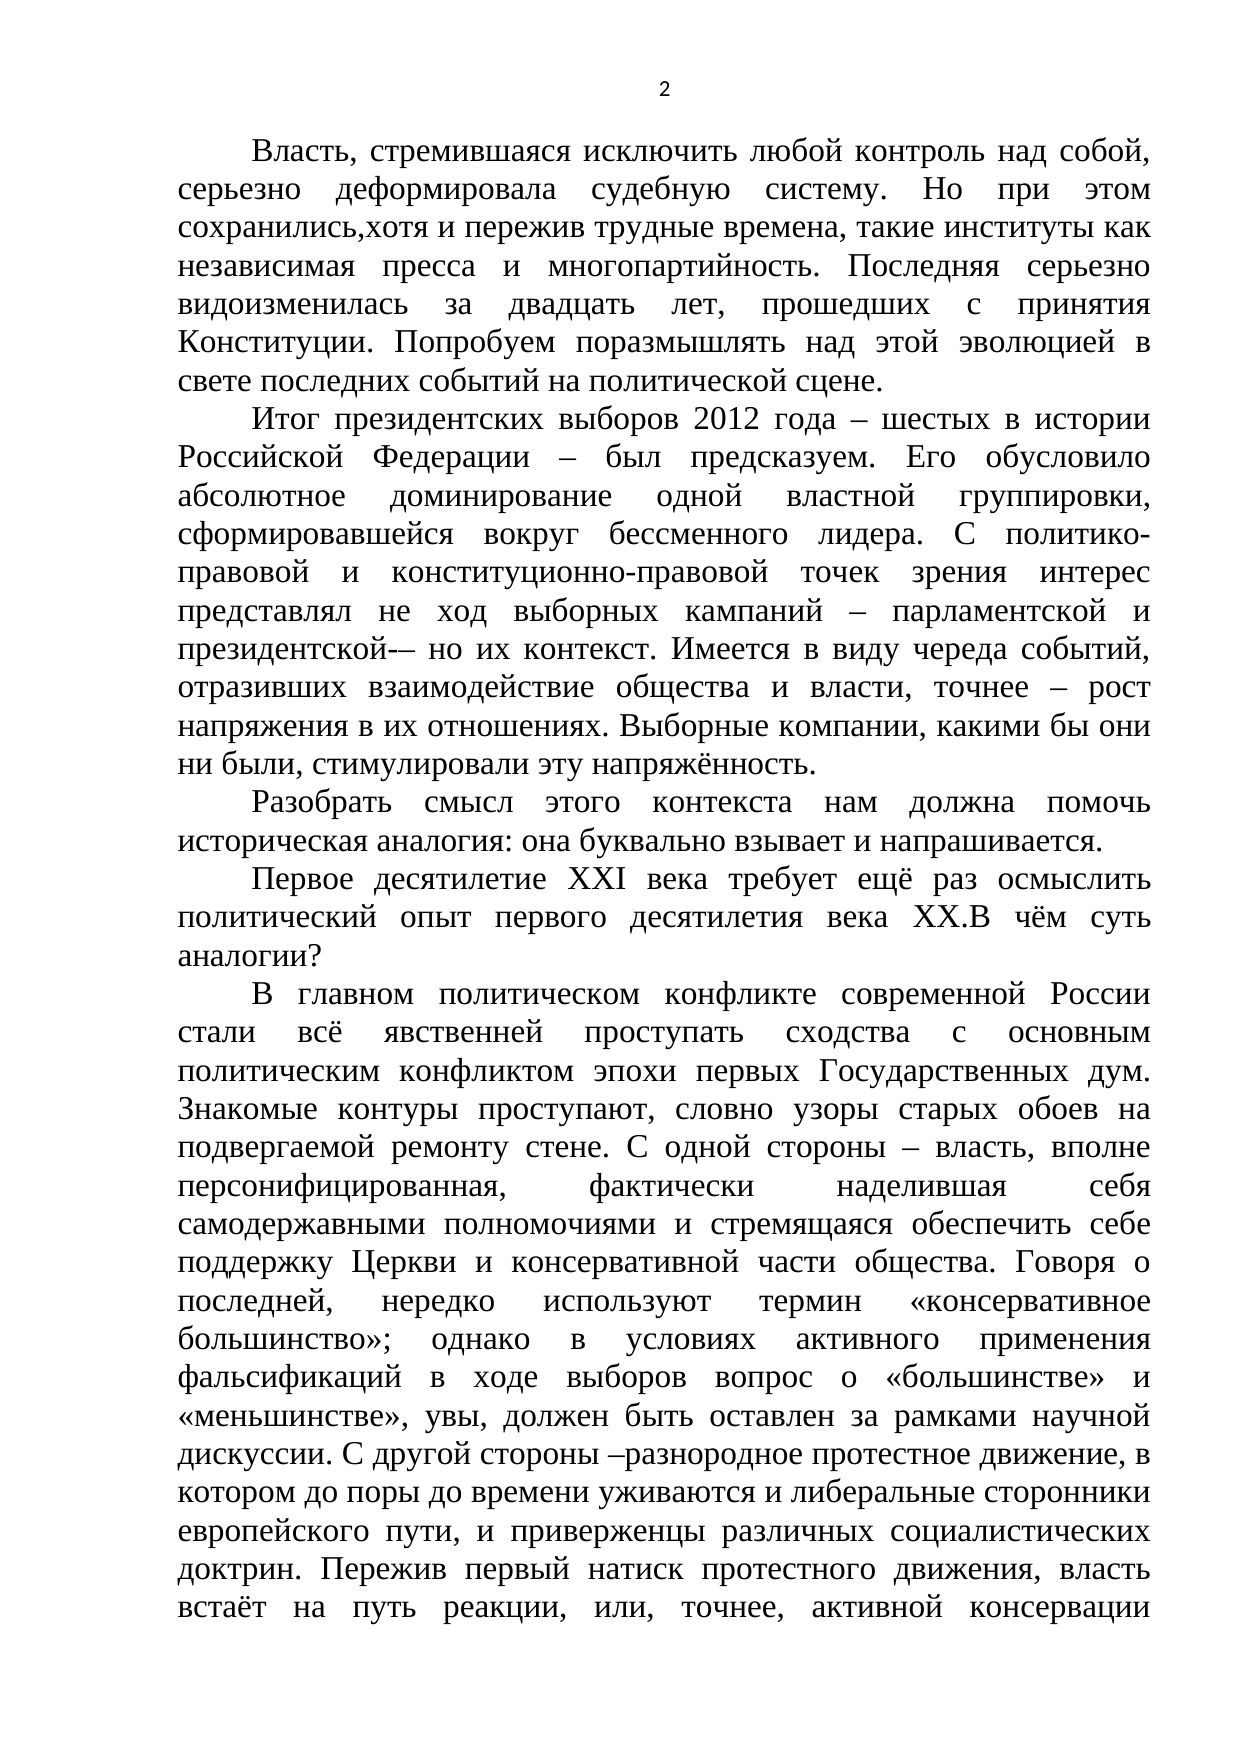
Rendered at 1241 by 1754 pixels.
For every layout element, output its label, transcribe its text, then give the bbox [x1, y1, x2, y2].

text Первое десятилетие XXI века требует ещё раз осмыслить политический опыт первого десятилетия века XX.В чём суть аналогии? [177, 858, 1152, 973]
text Власть, стремившаяся исключить любой контроль над собой, серьезно деформировала судебную систему. Но при этом сохранились,хотя и пережив трудные времена, такие институты как независимая пресса и многопартийность. Последняя серьезно видоизменилась за двадцать лет, прошедших с принятия Конституции. Попробуем поразмышлять над этой эволюцией в свете последних событий на политической сцене. [177, 130, 1152, 398]
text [177, 973, 1152, 1625]
text Итог президентских выборов 2012 года – шестых в истории Российской Федерации – был предсказуем. Его обусловило абсолютное доминирование одной властной группировки, сформировавшейся вокруг бессменного лидера. С политико-правовой и конституционно-правовой точек зрения интерес представлял не ход выборных кампаний – парламентской и президентской-– но их контекст. Имеется в виду череда событий, отразивших взаимодействие общества и власти, точнее – рост напряжения в их отношениях. Выборные компании, какими бы они ни были, стимулировали эту напряжённость. [177, 398, 1152, 781]
text Разобрать смысл этого контекста нам должна помочь историческая аналогия: она буквально взывает и напрашивается. [177, 781, 1152, 858]
